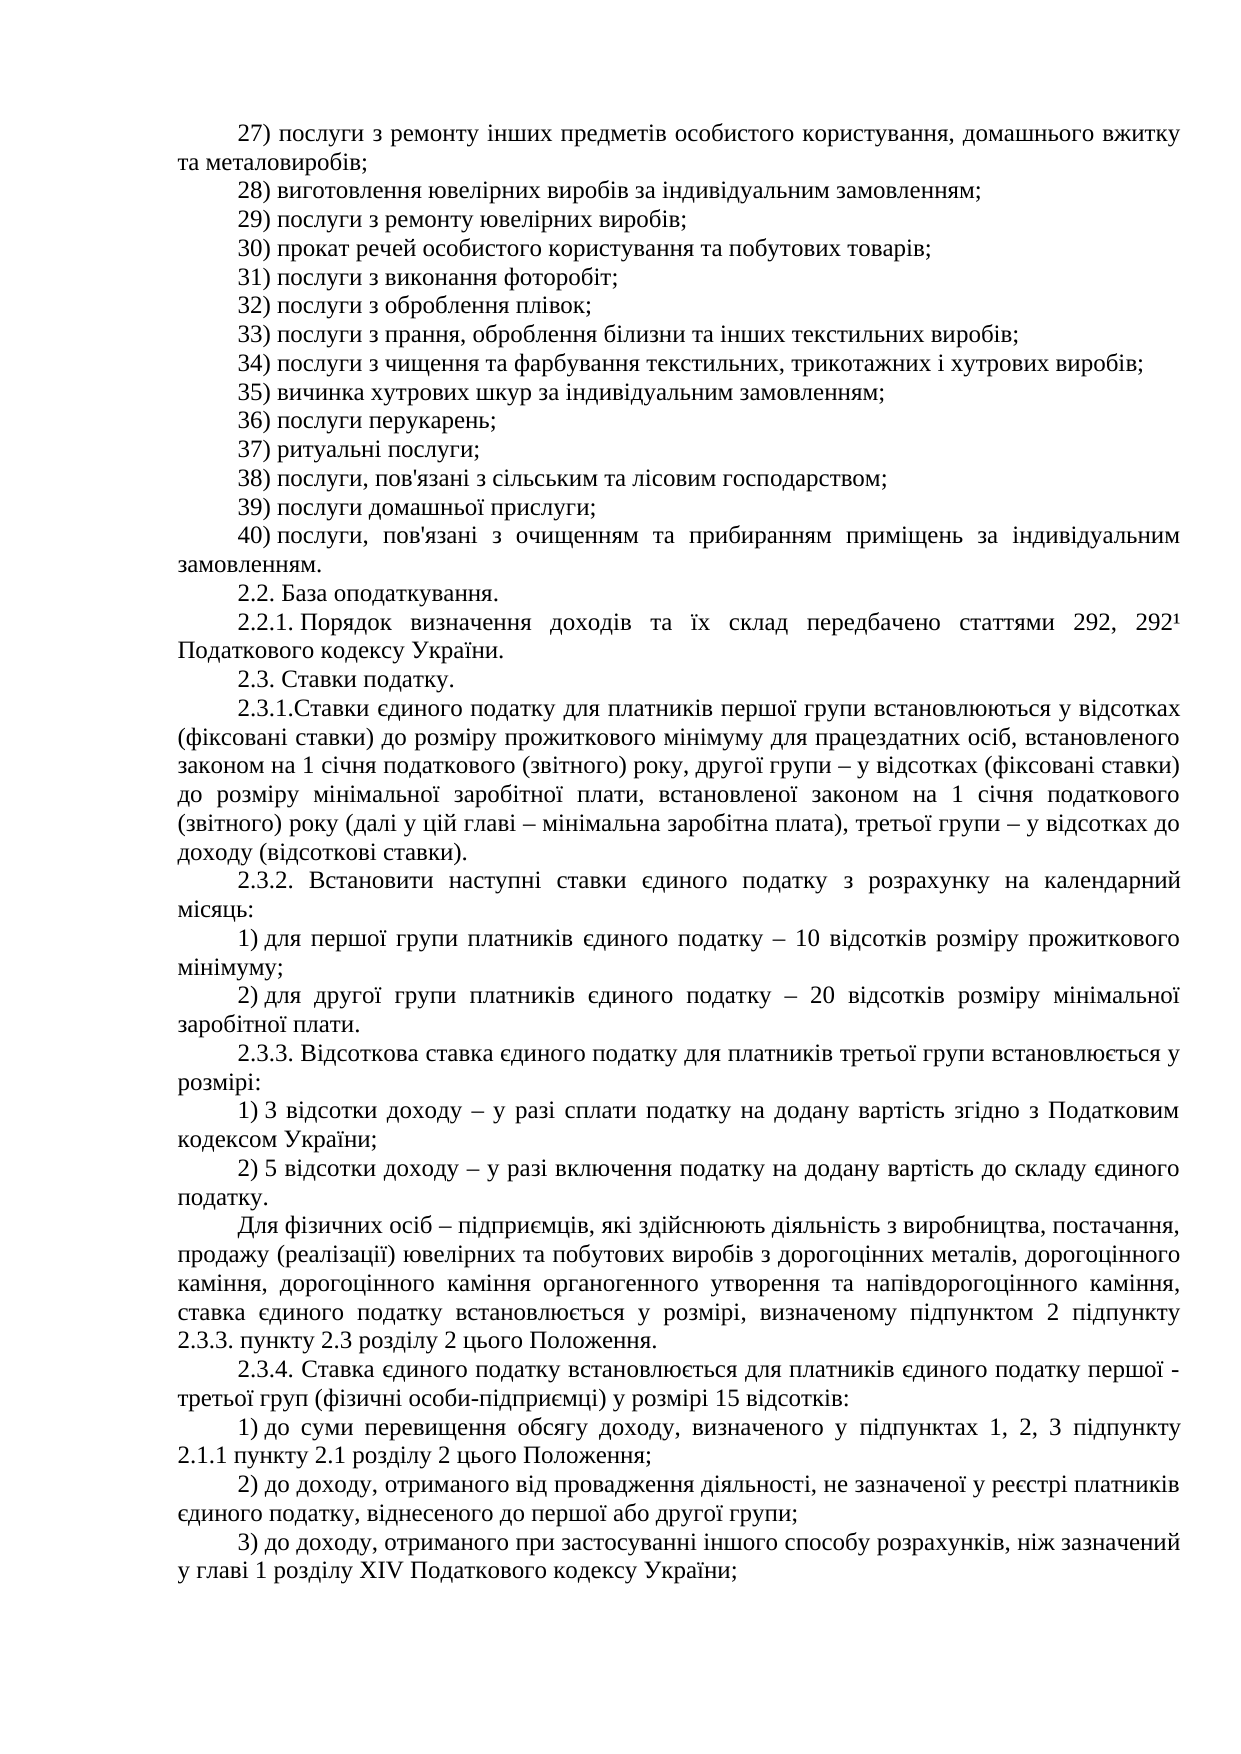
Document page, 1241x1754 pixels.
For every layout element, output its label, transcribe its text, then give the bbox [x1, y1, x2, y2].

text 2.2.1. Порядок визначення доходів та їх склад передбачено статтями 292, 292¹ Податкового кодексу України. [177, 607, 1181, 664]
text 2.3. Ставки податку. [177, 664, 1181, 693]
text 2) для другої групи платників єдиного податку – 20 відсотків розміру мінімальної заробітної плати. [177, 981, 1181, 1038]
text 32) послуги з оброблення плівок; [177, 291, 1181, 319]
text 2.3.4. Ставка єдиного податку встановлюється для платників єдиного податку першої - третьої груп (фізичні особи-підприємці) у розмірі 15 відсотків: [177, 1354, 1181, 1412]
text 1) до суми перевищення обсягу доходу, визначеного у підпунктах 1, 2, 3 підпункту 2.1.1 пункту 2.1 розділу 2 цього Положення; [177, 1412, 1181, 1469]
text 33) послуги з прання, оброблення білизни та інших текстильних виробів; [177, 319, 1181, 348]
text 31) послуги з виконання фоторобіт; [177, 262, 1181, 291]
text 36) послуги перукарень; [177, 406, 1181, 434]
text 29) послуги з ремонту ювелірних виробів; [177, 204, 1181, 233]
text Для фізичних осіб – підприємців, які здійснюють діяльність з виробництва, постачання, продажу (реалізації) ювелірних та побутових виробів з дорогоцінних металів, дорогоцінного каміння, дорогоцінного каміння органогенного утворення та напівдорогоцінного каміння, ставка єдиного податку встановлюється у розмірі, визначеному підпунктом 2 підпункту 2.3.3. пункту 2.3 розділу 2 цього Положення. [177, 1211, 1181, 1354]
text 30) прокат речей особистого користування та побутових товарів; [177, 233, 1181, 262]
text 2.3.1.Ставки єдиного податку для платників першої групи встановлюються у відсотках (фіксовані ставки) до розміру прожиткового мінімуму для працездатних осіб, встановленого законом на 1 січня податкового (звітного) року, другої групи – у відсотках (фіксовані ставки) до розміру мінімальної заробітної плати, встановленої законом на 1 січня податкового (звітного) року (далі у цій главі – мінімальна заробітна плата), третьої групи – у відсотках до доходу (відсоткові ставки). [177, 693, 1181, 866]
text 2) 5 відсотки доходу – у разі включення податку на додану вартість до складу єдиного податку. [177, 1153, 1181, 1211]
text 2.3.2. Встановити наступні ставки єдиного податку з розрахунку на календарний місяць: [177, 866, 1181, 923]
text 38) послуги, пов'язані з сільським та лісовим господарством; [177, 463, 1181, 492]
text 3) до доходу, отриманого при застосуванні іншого способу розрахунків, ніж зазначений у главі 1 розділу XІV Податкового кодексу України; [177, 1527, 1181, 1584]
text 28) виготовлення ювелірних виробів за індивідуальним замовленням; [177, 176, 1181, 204]
text 37) ритуальні послуги; [177, 434, 1181, 463]
text 1) для першої групи платників єдиного податку – 10 відсотків розміру прожиткового мінімуму; [177, 923, 1181, 981]
text 2) до доходу, отриманого від провадження діяльності, не зазначеної у реєстрі платників єдиного податку, віднесеного до першої або другої групи; [177, 1469, 1181, 1527]
text 27) послуги з ремонту інших предметів особистого користування, домашнього вжитку та металовиробів; [177, 118, 1181, 176]
text 40) послуги, пов'язані з очищенням та прибиранням приміщень за індивідуальним замовленням. [177, 521, 1181, 578]
text 2.2. База оподаткування. [177, 578, 1181, 607]
text 1) 3 відсотки доходу – у разі сплати податку на додану вартість згідно з Податковим кодексом України; [177, 1096, 1181, 1153]
text 2.3.3. Відсоткова ставка єдиного податку для платників третьої групи встановлюється у розмірі: [177, 1038, 1181, 1096]
text 34) послуги з чищення та фарбування текстильних, трикотажних і хутрових виробів; [177, 348, 1181, 377]
text 39) послуги домашньої прислуги; [177, 492, 1181, 521]
text 35) вичинка хутрових шкур за індивідуальним замовленням; [177, 377, 1181, 406]
